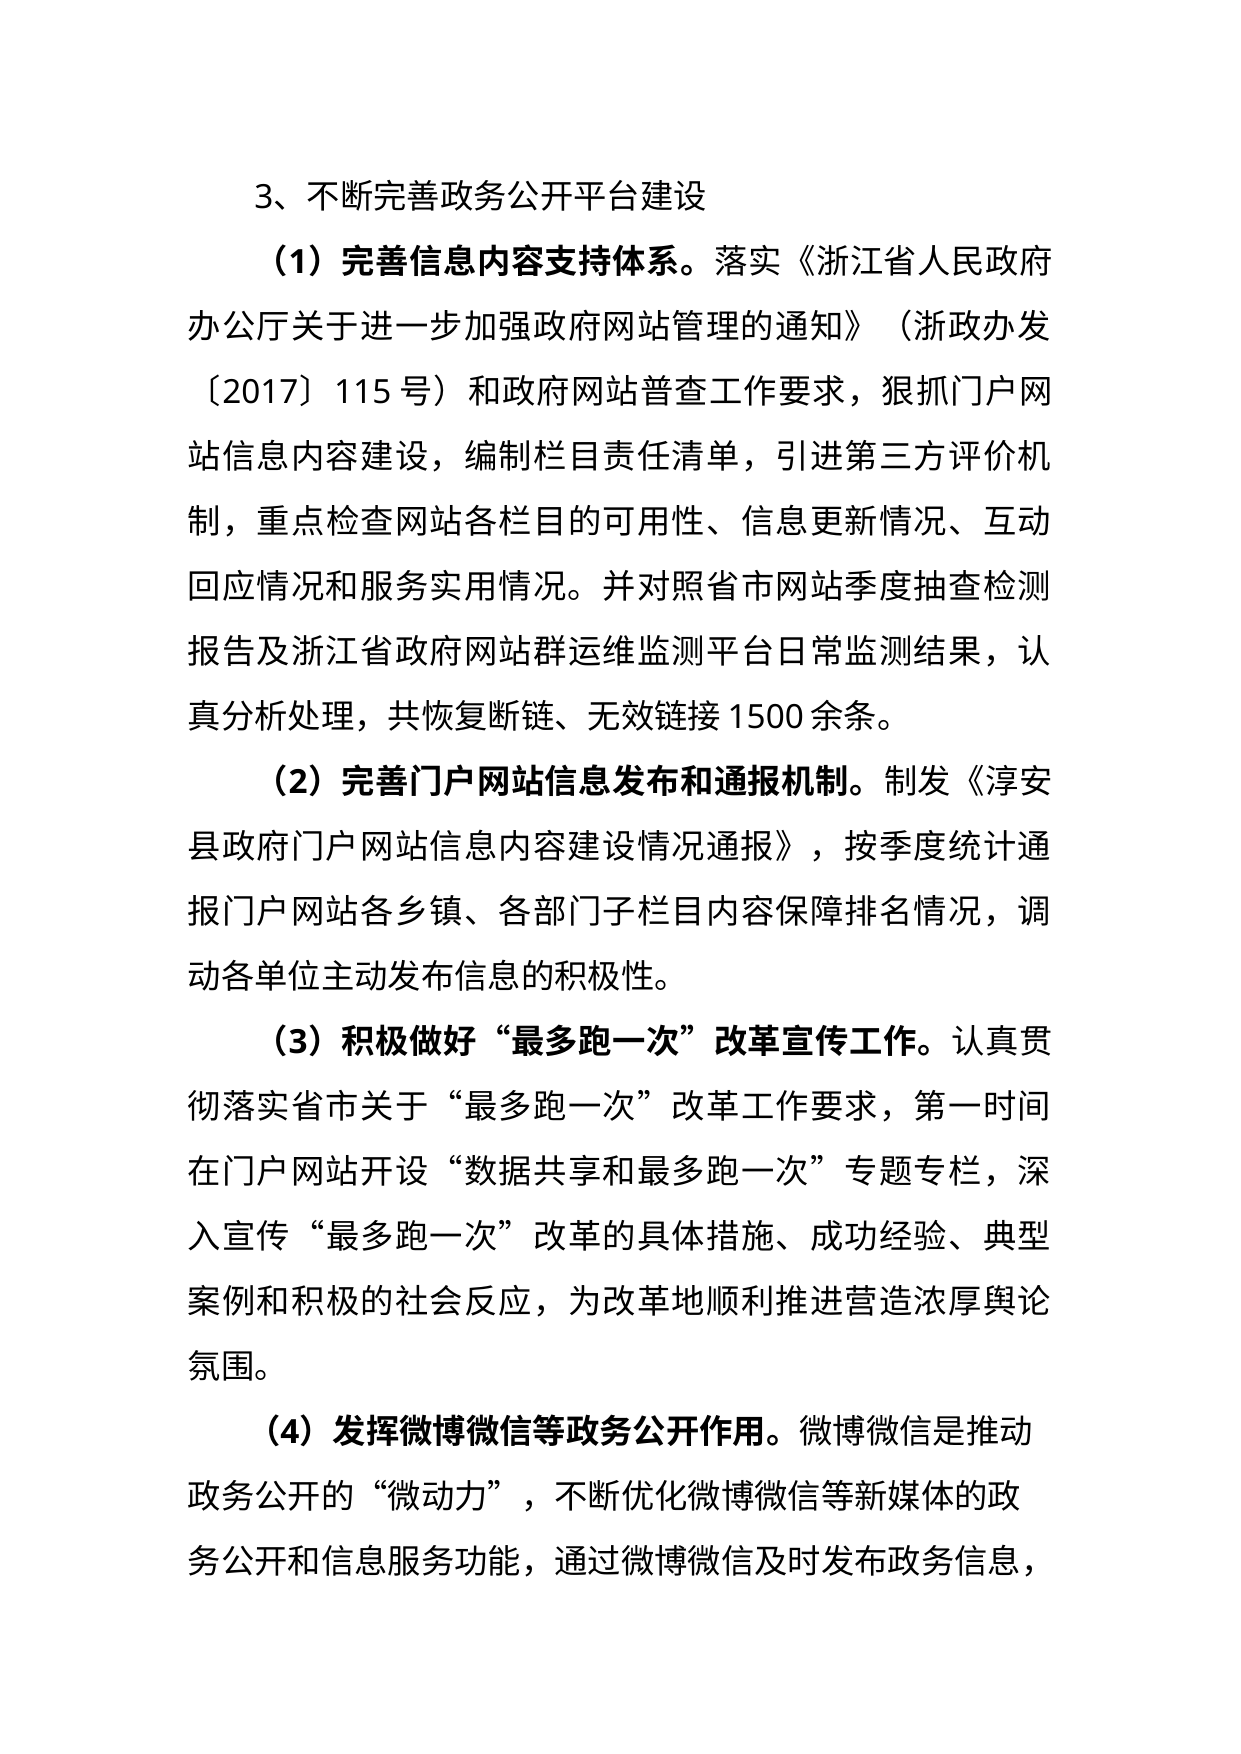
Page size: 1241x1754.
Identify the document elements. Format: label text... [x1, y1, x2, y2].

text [187, 1397, 1053, 1592]
text （2）完善门户网站信息发布和通报机制。制发《淳安县政府门户网站信息内容建设情况通报》，按季度统计通报门户网站各乡镇、各部门子栏目内容保障排名情况，调动各单位主动发布信息的积极性。 [187, 747, 1053, 1007]
text （3）积极做好“最多跑一次”改革宣传工作。认真贯彻落实省市关于“最多跑一次”改革工作要求，第一时间在门户网站开设“数据共享和最多跑一次”专题专栏，深入宣传“最多跑一次”改革的具体措施、成功经验、典型案例和积极的社会反应，为改革地顺利推进营造浓厚舆论氛围。 [187, 1007, 1053, 1397]
text （1）完善信息内容支持体系。落实《浙江省人民政府办公厅关于进一步加强政府网站管理的通知》（浙政办发〔2017〕115号）和政府网站普查工作要求，狠抓门户网站信息内容建设，编制栏目责任清单，引进第三方评价机制，重点检查网站各栏目的可用性、信息更新情况、互动回应情况和服务实用情况。并对照省市网站季度抽查检测报告及浙江省政府网站群运维监测平台日常监测结果，认真分析处理，共恢复断链、无效链接1500余条。 [187, 227, 1053, 747]
text 3、不断完善政务公开平台建设 [187, 162, 1053, 227]
